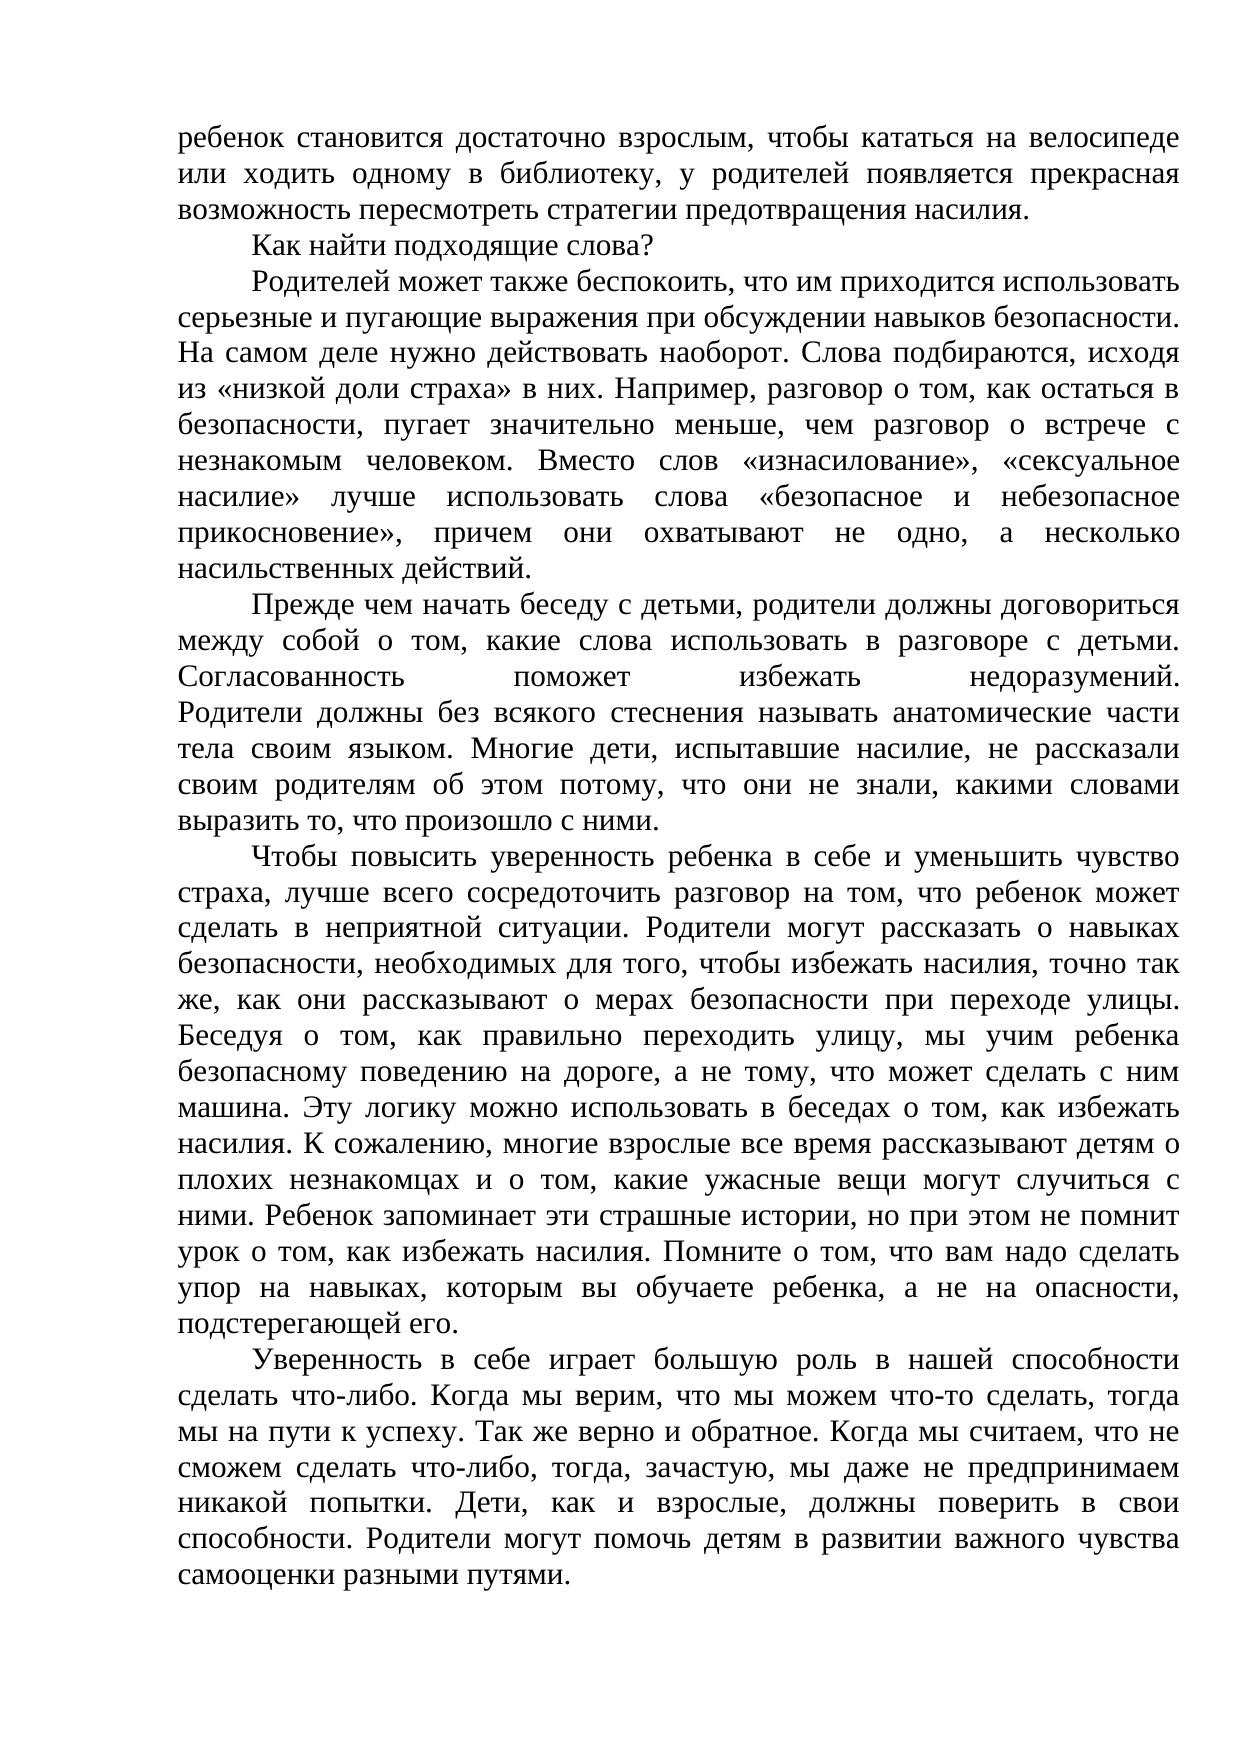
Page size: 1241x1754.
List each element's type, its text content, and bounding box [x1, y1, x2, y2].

text Родителей может также беспокоить, что им приходится использовать серьезные и пугающие выражения при обсуждении навыков безопасности. На самом деле нужно действовать наоборот. Слова подбираются, исходя из «низкой доли страха» в них. Например, разговор о том, как остаться в безопасности, пугает значительно меньше, чем разговор о встрече с незнакомым человеком. Вместо слов «изнасилование», «сексуальное насилие» лучше использовать слова «безопасное и небезопасное прикосновение», причем они охватывают не одно, а несколько насильственных действий. [177, 262, 1181, 585]
text Как найти подходящие слова? [177, 226, 1181, 262]
text Прежде чем начать беседу с детьми, родители должны договориться между собой о том, какие слова использовать в разговоре с детьми. Согласованность поможет избежать недоразумений. Родители должны без всякого стеснения называть анатомические части тела своим языком. Многие дети, испытавшие насилие, не рассказали своим родителям об этом потому, что они не знали, какими словами выразить то, что произошло с ними. [177, 585, 1181, 837]
text Уверенность в себе играет большую роль в нашей способности сделать что-либо. Когда мы верим, что мы можем что-то сделать, тогда мы на пути к успеху. Так же верно и обратное. Когда мы считаем, что не сможем сделать что-либо, тогда, зачастую, мы даже не предпринимаем никакой попытки. Дети, как и взрослые, должны поверить в свои способности. Родители могут помочь детям в развитии важного чувства самооценки разными путями. [177, 1340, 1181, 1592]
text Чтобы повысить уверенность ребенка в себе и уменьшить чувство страха, лучше всего сосредоточить разговор на том, что ребенок может сделать в неприятной ситуации. Родители могут рассказать о навыках безопасности, необходимых для того, чтобы избежать насилия, точно так же, как они рассказывают о мерах безопасности при переходе улицы. Беседуя о том, как правильно переходить улицу, мы учим ребенка безопасному поведению на дороге, а не тому, что может сделать с ним машина. Эту логику можно использовать в беседах о том, как избежать насилия. К сожалению, многие взрослые все время рассказывают детям о плохих незнакомцах и о том, какие ужасные вещи могут случиться с ними. Ребенок запоминает эти страшные истории, но при этом не помнит урок о том, как избежать насилия. Помните о том, что вам надо сделать упор на навыках, которым вы обучаете ребенка, а не на опасности, подстерегающей его. [177, 837, 1181, 1340]
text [177, 118, 1181, 226]
